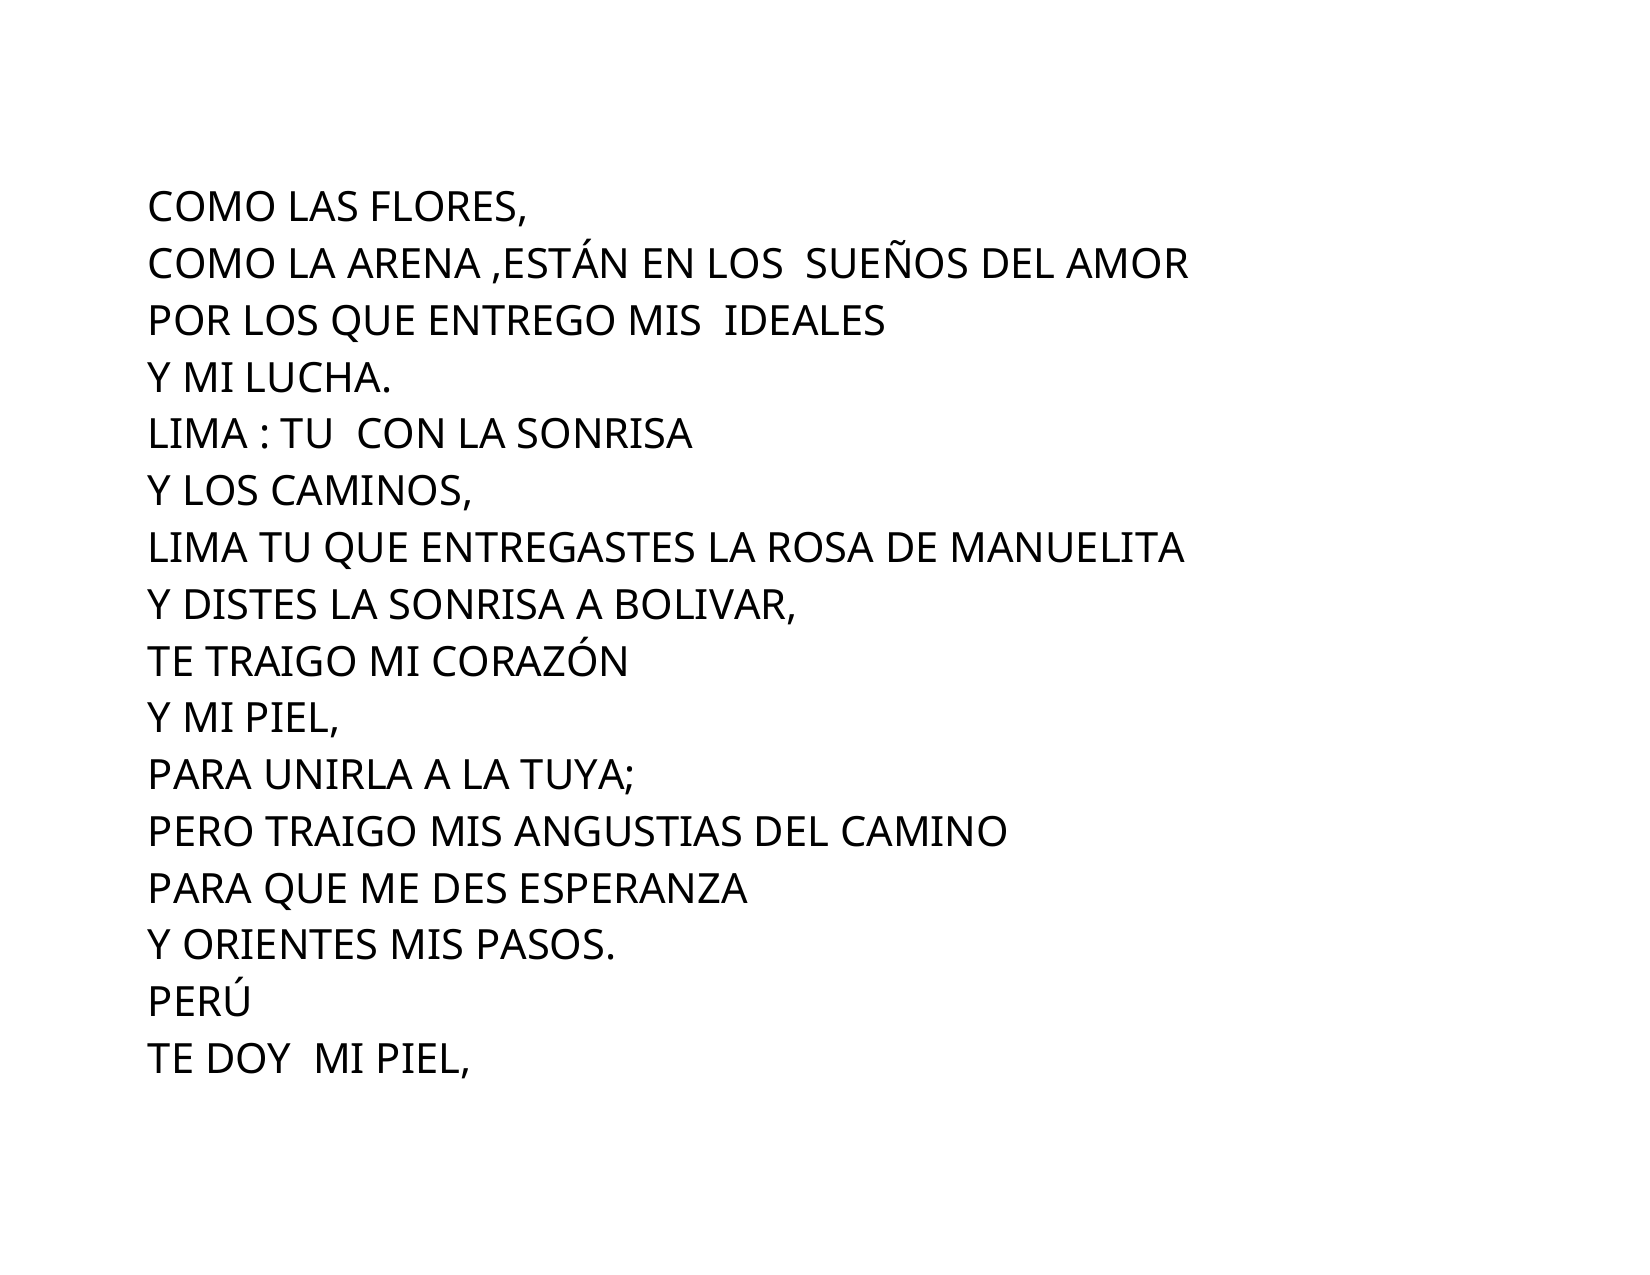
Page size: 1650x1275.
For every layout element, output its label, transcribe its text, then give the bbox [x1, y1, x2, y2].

text PERÚ [148, 972, 1502, 1029]
text LIMA : TU CON LA SONRISA [148, 404, 1502, 461]
text Y LOS CAMINOS, [148, 461, 1502, 518]
text PARA UNIRLA A LA TUYA; [148, 745, 1502, 802]
text Y ORIENTES MIS PASOS. [148, 915, 1502, 972]
text POR LOS QUE ENTREGO MIS IDEALES [148, 291, 1502, 347]
text TE TRAIGO MI CORAZÓN [148, 631, 1502, 688]
text COMO LA ARENA ,ESTÁN EN LOS SUEÑOS DEL AMOR [148, 234, 1502, 291]
text Y MI PIEL, [148, 688, 1502, 745]
text LIMA TU QUE ENTREGASTES LA ROSA DE MANUELITA [148, 518, 1502, 574]
text PERO TRAIGO MIS ANGUSTIAS DEL CAMINO [148, 802, 1502, 858]
text Y MI LUCHA. [148, 347, 1502, 404]
text TE DOY MI PIEL, [148, 1029, 1502, 1086]
text Y DISTES LA SONRISA A BOLIVAR, [148, 574, 1502, 631]
text PARA QUE ME DES ESPERANZA [148, 858, 1502, 915]
text COMO LAS FLORES, [148, 177, 1502, 234]
